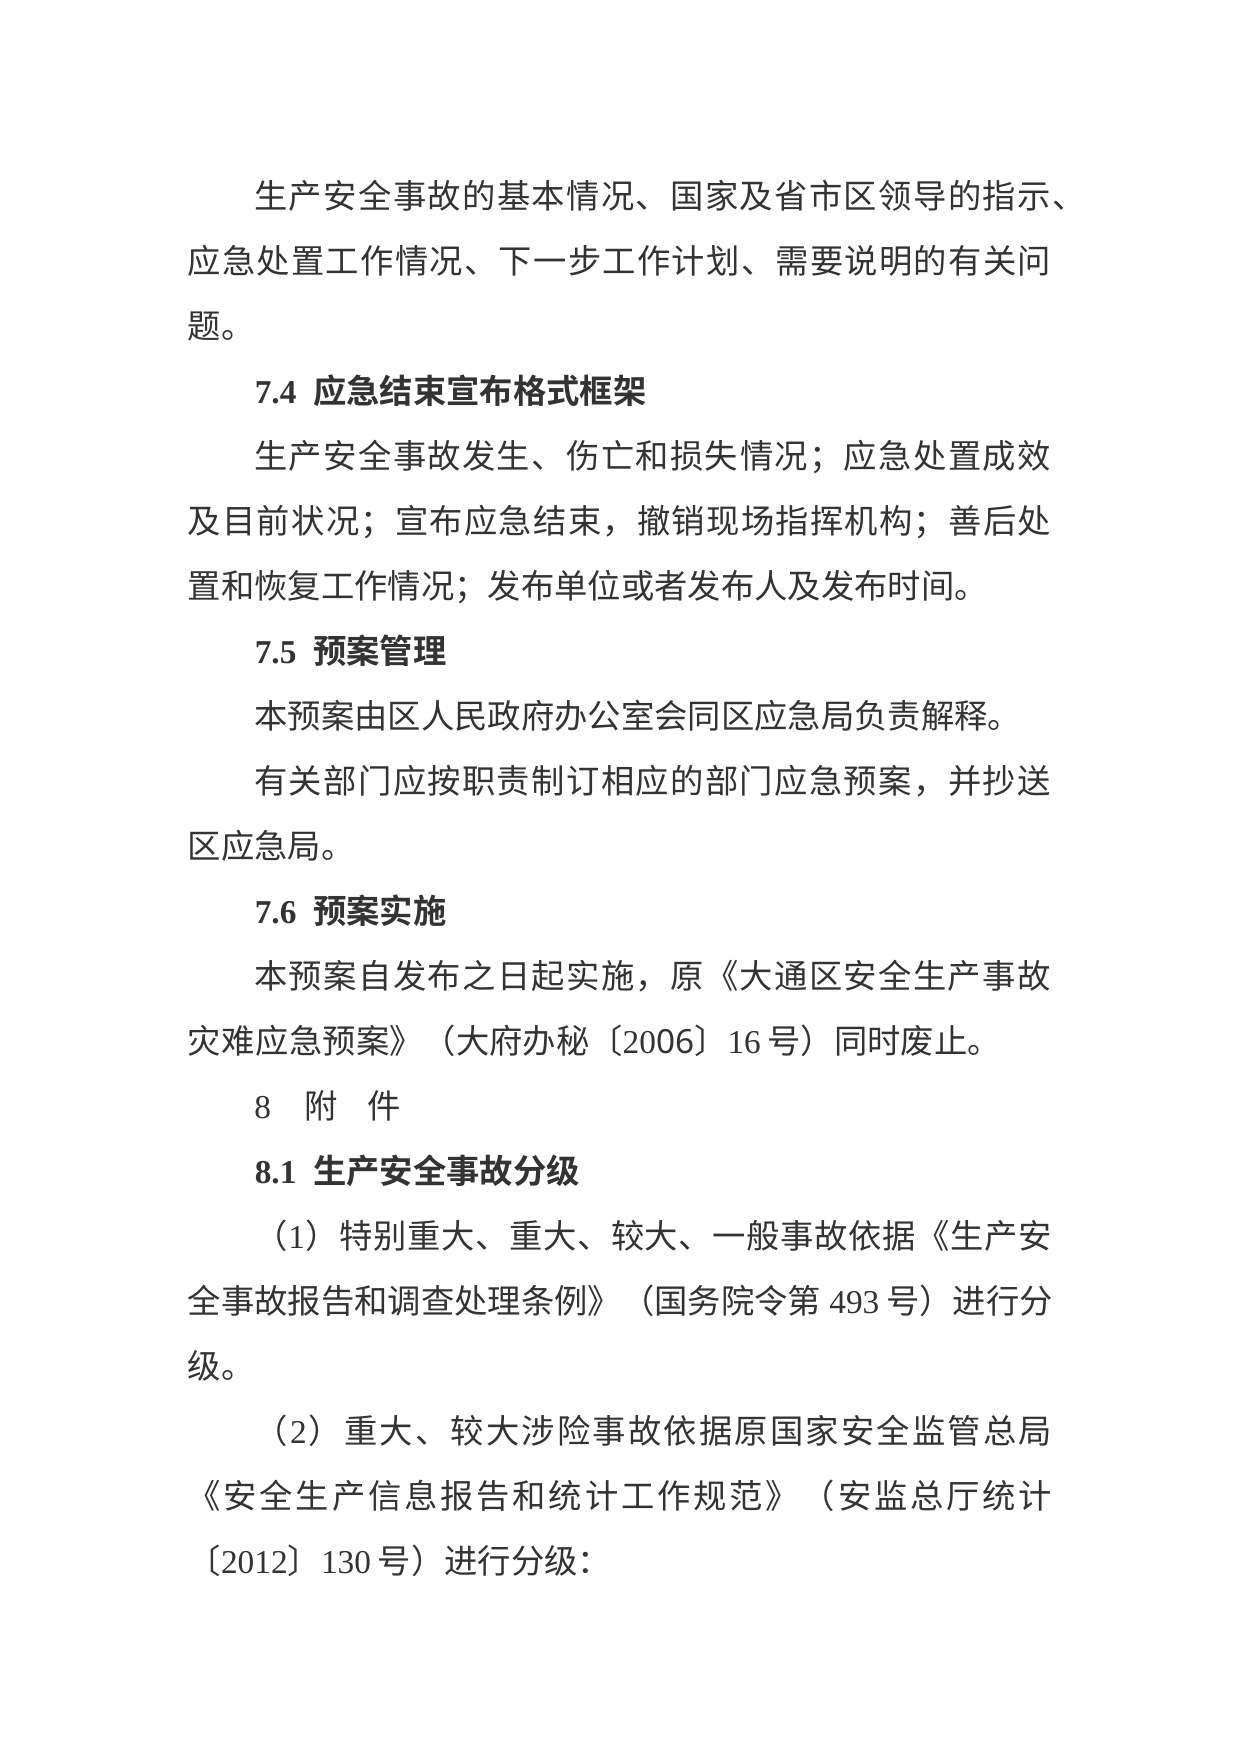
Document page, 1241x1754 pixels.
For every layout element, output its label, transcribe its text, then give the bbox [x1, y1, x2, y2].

text 本预案自发布之日起实施，原《大通区安全生产事故灾难应急预案》（大府办秘〔2006〕16号）同时废止。 [187, 942, 1053, 1072]
text 8.1 生产安全事故分级 [187, 1137, 1053, 1202]
text 有关部门应按职责制订相应的部门应急预案，并抄送区应急局。 [187, 747, 1053, 877]
text 7.5 预案管理 [187, 617, 1053, 682]
text 本预案由区人民政府办公室会同区应急局负责解释。 [187, 682, 1053, 747]
text （1）特别重大、重大、较大、一般事故依据《生产安全事故报告和调查处理条例》（国务院令第493号）进行分级。 [187, 1202, 1053, 1397]
text 生产安全事故发生、伤亡和损失情况；应急处置成效及目前状况；宣布应急结束，撤销现场指挥机构；善后处置和恢复工作情况；发布单位或者发布人及发布时间。 [187, 422, 1053, 617]
text 8 附 件 [187, 1072, 1053, 1137]
text （2）重大、较大涉险事故依据原国家安全监管总局《安全生产信息报告和统计工作规范》（安监总厅统计〔2012〕130号）进行分级： [187, 1397, 1053, 1592]
text 7.4 应急结束宣布格式框架 [187, 357, 1053, 422]
text 生产安全事故的基本情况、国家及省市区领导的指示、应急处置工作情况、下一步工作计划、需要说明的有关问题。 [187, 162, 1053, 357]
text 7.6 预案实施 [187, 877, 1053, 942]
